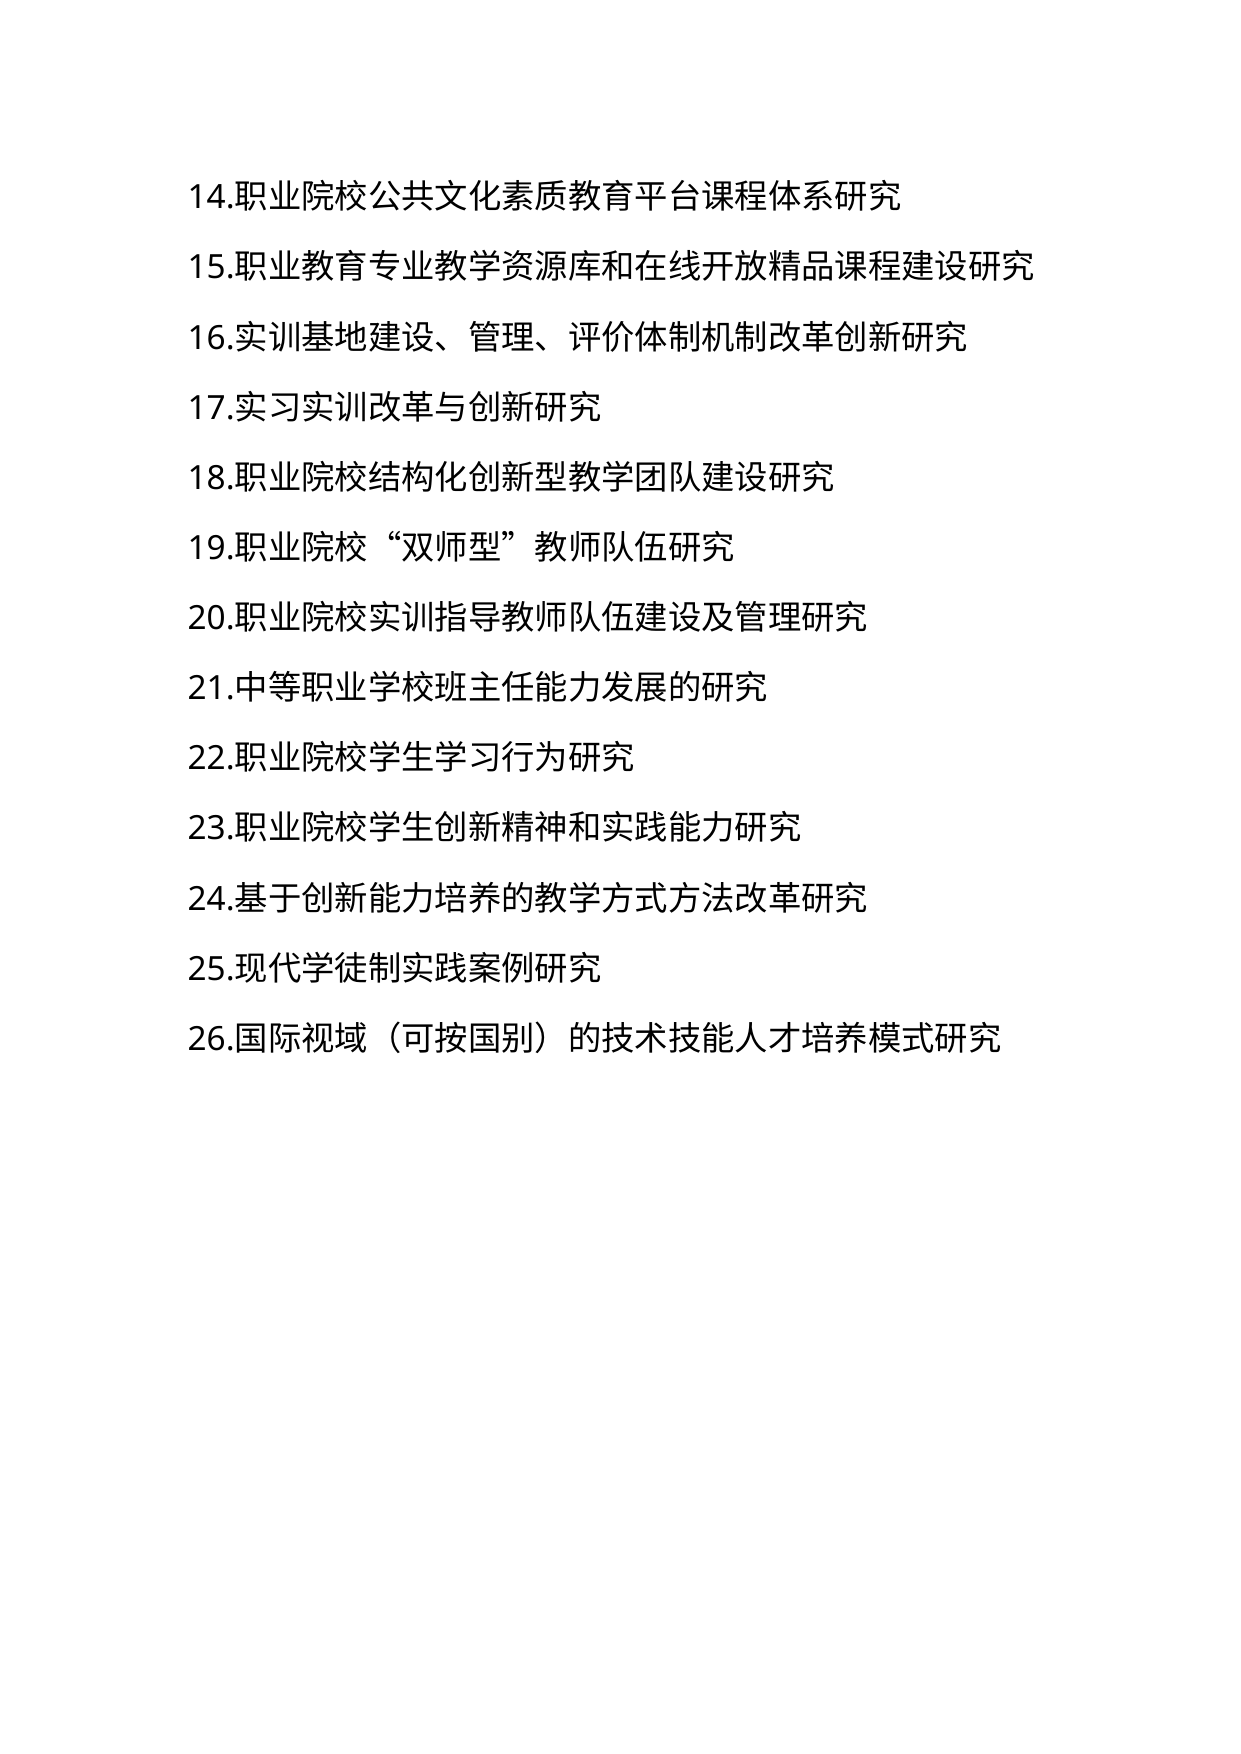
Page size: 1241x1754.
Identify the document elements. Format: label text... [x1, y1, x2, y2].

text 21.中等职业学校班主任能力发展的研究 [187, 653, 1053, 718]
text 18.职业院校结构化创新型教学团队建设研究 [187, 442, 1053, 507]
text 16.实训基地建设、管理、评价体制机制改革创新研究 [187, 302, 1053, 367]
text 25.现代学徒制实践案例研究 [187, 933, 1053, 998]
text 14.职业院校公共文化素质教育平台课程体系研究 [187, 162, 1053, 227]
text 15.职业教育专业教学资源库和在线开放精品课程建设研究 [187, 232, 1053, 297]
text 19.职业院校“双师型”教师队伍研究 [187, 512, 1053, 577]
text 20.职业院校实训指导教师队伍建设及管理研究 [187, 583, 1053, 648]
text 22.职业院校学生学习行为研究 [187, 723, 1053, 788]
text 26.国际视域（可按国别）的技术技能人才培养模式研究 [187, 1003, 1053, 1068]
text 24.基于创新能力培养的教学方式方法改革研究 [187, 863, 1053, 928]
text 17.实习实训改革与创新研究 [187, 372, 1053, 437]
text 23.职业院校学生创新精神和实践能力研究 [187, 793, 1053, 858]
